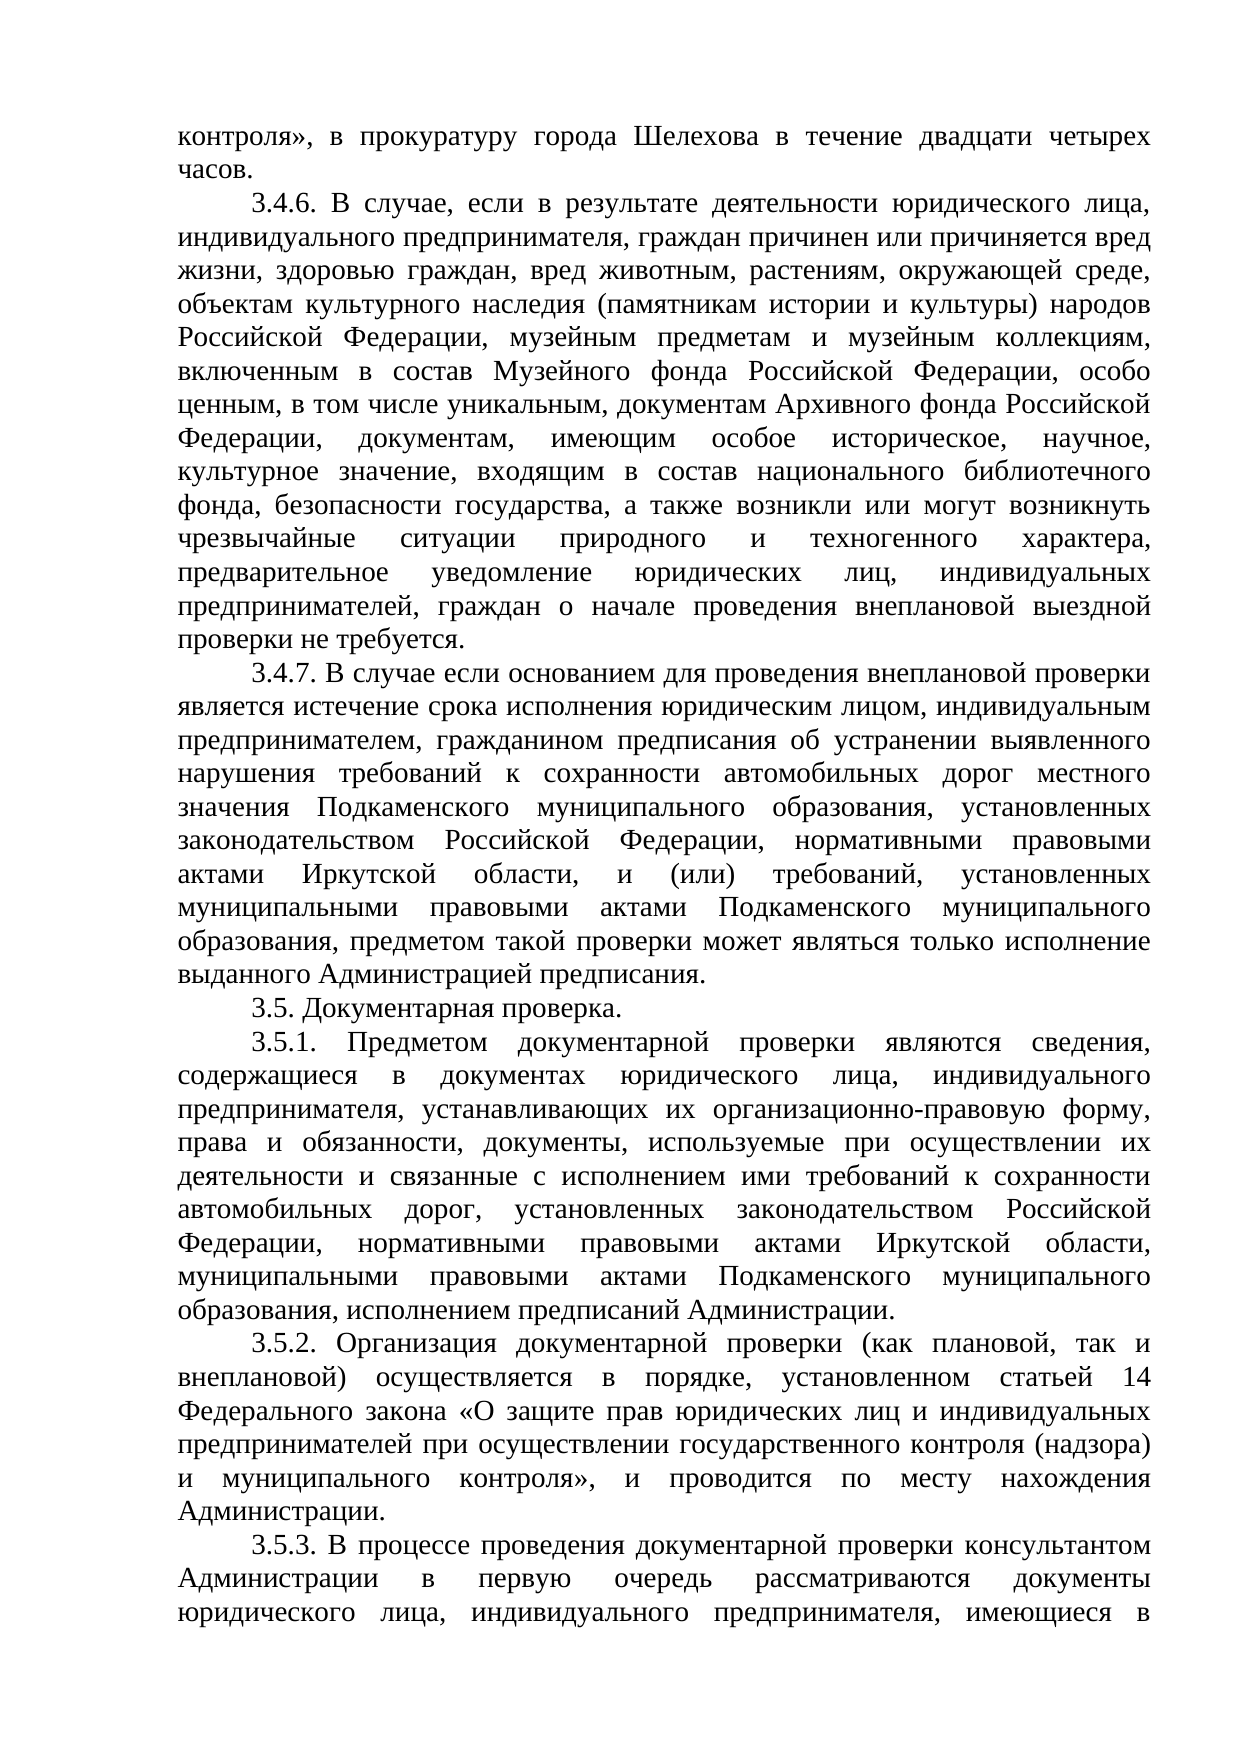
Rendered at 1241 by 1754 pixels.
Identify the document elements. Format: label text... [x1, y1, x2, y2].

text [177, 118, 1152, 185]
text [177, 1527, 1152, 1627]
text 3.4.7. В случае если основанием для проведения внеплановой проверки является истечение срока исполнения юридическим лицом, индивидуальным предпринимателем, гражданином предписания об устранении выявленного нарушения требований к сохранности автомобильных дорог местного значения Подкаменского муниципального образования, установленных законодательством Российской Федерации, нормативными правовыми актами Иркутской области, и (или) требований, установленных муниципальными правовыми актами Подкаменского муниципального образования, предметом такой проверки может являться только исполнение выданного Администрацией предписания. [177, 655, 1152, 990]
text 3.4.6. В случае, если в результате деятельности юридического лица, индивидуального предпринимателя, граждан причинен или причиняется вред жизни, здоровью граждан, вред животным, растениям, окружающей среде, объектам культурного наследия (памятникам истории и культуры) народов Российской Федерации, музейным предметам и музейным коллекциям, включенным в состав Музейного фонда Российской Федерации, особо ценным, в том числе уникальным, документам Архивного фонда Российской Федерации, документам, имеющим особое историческое, научное, культурное значение, входящим в состав национального библиотечного фонда, безопасности государства, а также возникли или могут возникнуть чрезвычайные ситуации природного и техногенного характера, предварительное уведомление юридических лиц, индивидуальных предпринимателей, граждан о начале проведения внеплановой выездной проверки не требуется. [177, 185, 1152, 655]
text 3.5.1. Предметом документарной проверки являются сведения, содержащиеся в документах юридического лица, индивидуального предпринимателя, устанавливающих их организационно-правовую форму, права и обязанности, документы, используемые при осуществлении их деятельности и связанные с исполнением ими требований к сохранности автомобильных дорог, установленных законодательством Российской Федерации, нормативными правовыми актами Иркутской области, муниципальными правовыми актами Подкаменского муниципального образования, исполнением предписаний Администрации. [177, 1024, 1152, 1326]
text 3.5. Документарная проверка. [177, 990, 1152, 1024]
text 3.5.2. Организация документарной проверки (как плановой, так и внеплановой) осуществляется в порядке, установленном статьей 14 Федерального закона «О защите прав юридических лиц и индивидуальных предпринимателей при осуществлении государственного контроля (надзора) и муниципального контроля», и проводится по месту нахождения Администрации. [177, 1326, 1152, 1527]
